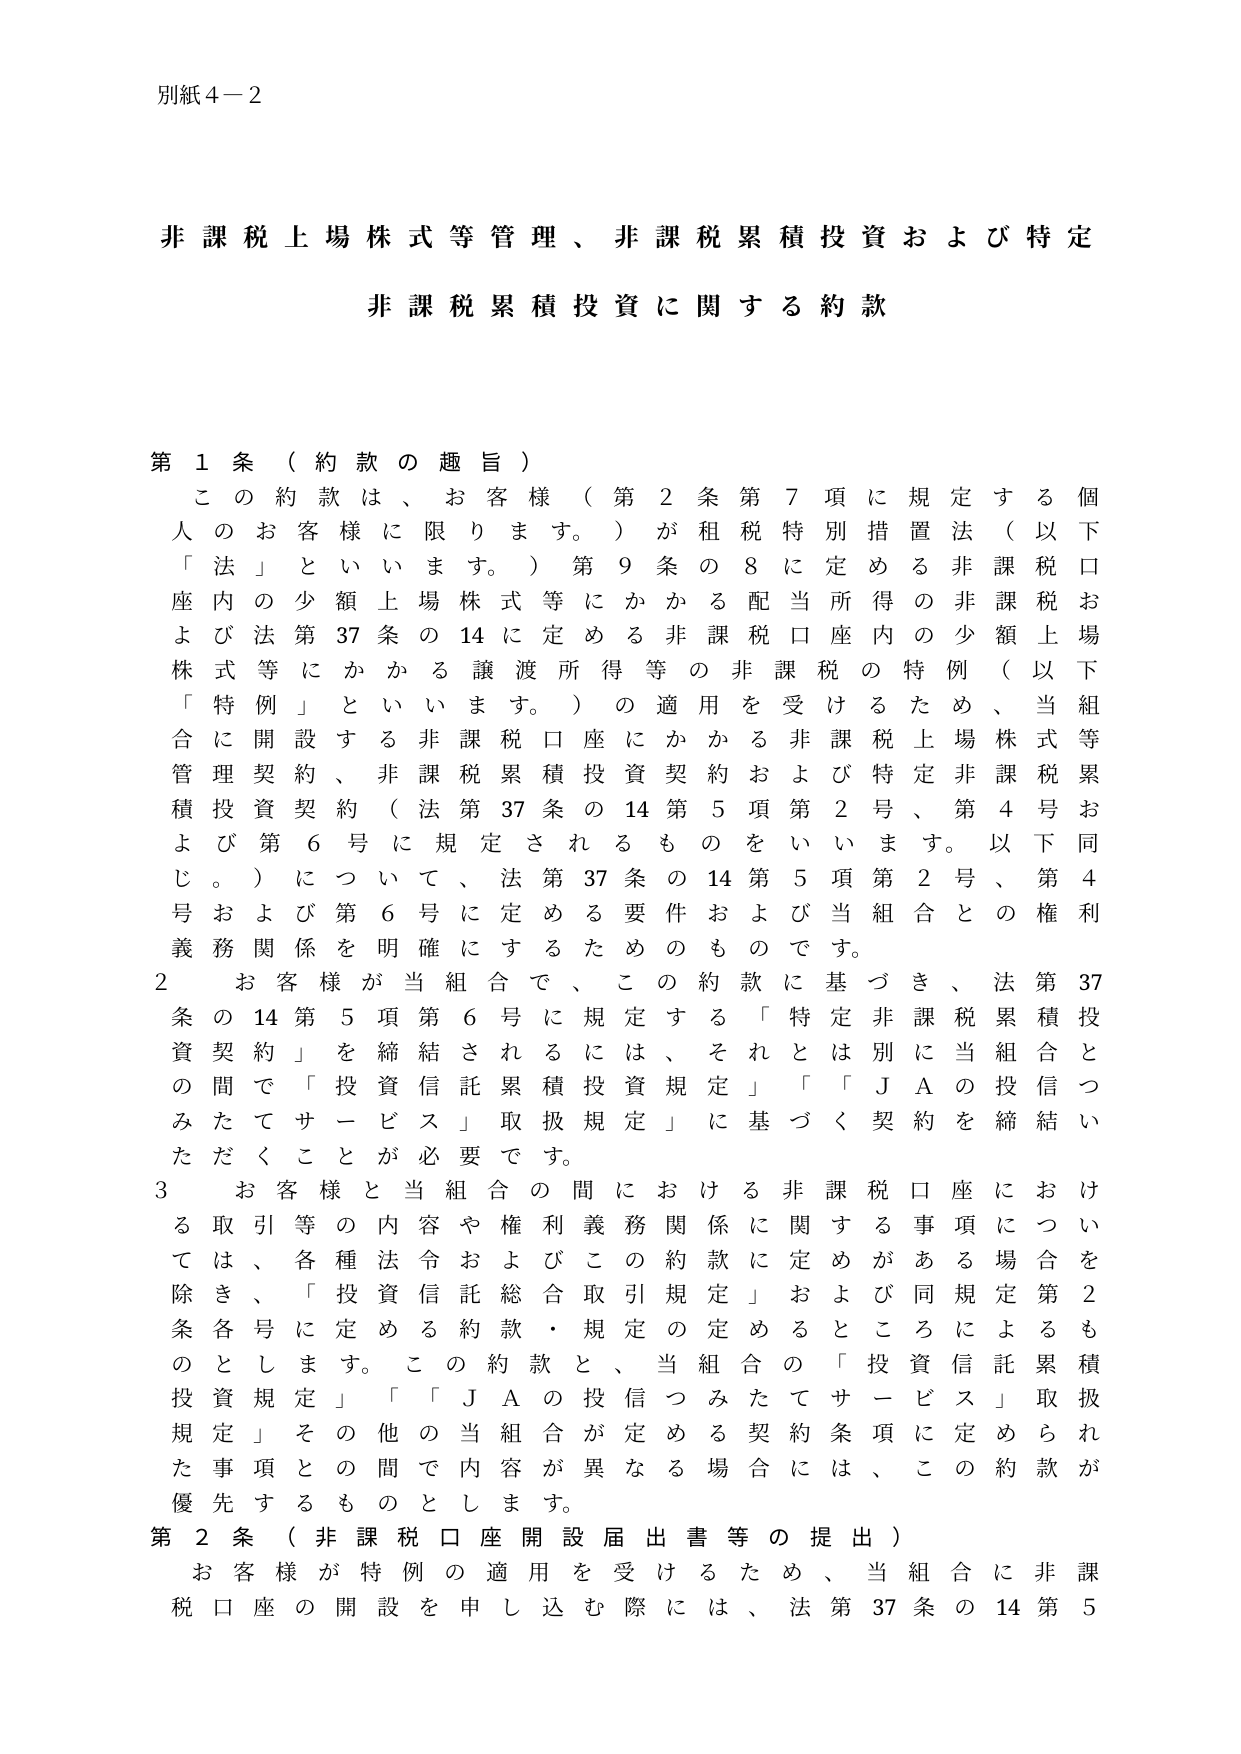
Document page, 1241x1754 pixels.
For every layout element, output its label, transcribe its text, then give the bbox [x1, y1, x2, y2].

text 第２条（非課税口座開設届出書等の提出） [150, 1519, 1119, 1553]
text 第１条（約款の趣旨） [150, 443, 1119, 478]
text ３ お客様と当組合の間における非課税口座における取引等の内容や権利義務関係に関する事項については、各種法令およびこの約款に定めがある場合を除き、「投資信託総合取引規定」および同規定第２条各号に定める約款・規定の定めるところによるものとします。この約款と、当組合の「投資信託累積投資規定」「「ＪＡの投信つみたてサービス」取扱規定」その他の当組合が定める契約条項に定められた事項との間で内容が異なる場合には、この約款が優先するものとします。 [150, 1172, 1119, 1519]
text ２ お客様が当組合で、この約款に基づき、法第37条の14第５項第６号に規定する「特定非課税累積投資契約」を締結されるには、それとは別に当組合との間で「投資信託累積投資規定」「「ＪＡの投信つみたてサービス」取扱規定」に基づく契約を締結いただくことが必要です。 [150, 964, 1119, 1172]
text この約款は、お客様（第２条第７項に規定する個人のお客様に限ります。）が租税特別措置法（以下「法」といいます。）第９条の８に定める非課税口座内の少額上場株式等にかかる配当所得の非課税および法第37条の14に定める非課税口座内の少額上場株式等にかかる譲渡所得等の非課税の特例（以下「特例」といいます。）の適用を受けるため、当組合に開設する非課税口座にかかる非課税上場株式等管理契約、非課税累積投資契約および特定非課税累積投資契約（法第37条の14第５項第２号、第４号および第６号に規定されるものをいいます。以下同じ。）について、法第37条の14第５項第２号、第４号および第６号に定める要件および当組合との権利義務関係を明確にするためのものです。 [171, 478, 1119, 964]
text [171, 1553, 1119, 1623]
text 非課税上場株式等管理、非課税累積投資および特定非課税累積投資に関する約款 [150, 201, 1119, 339]
